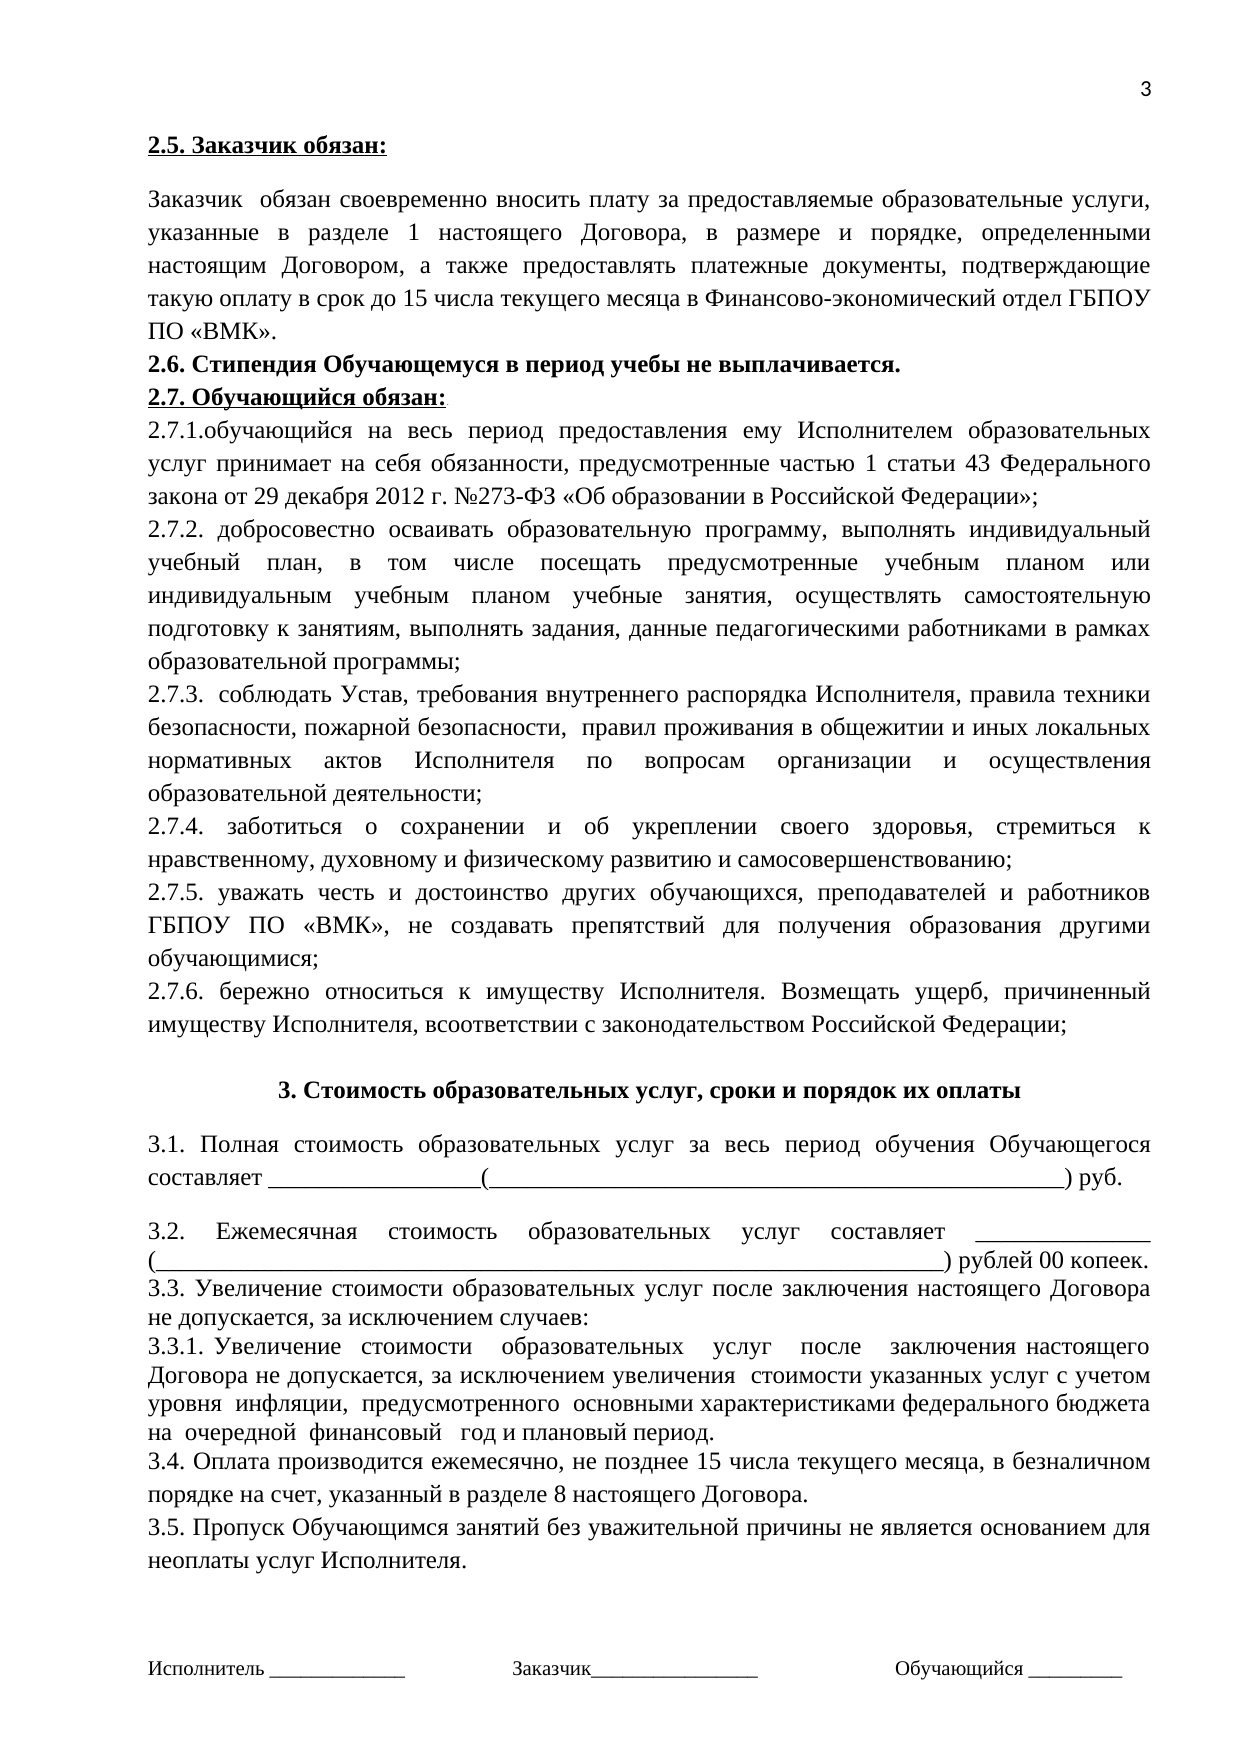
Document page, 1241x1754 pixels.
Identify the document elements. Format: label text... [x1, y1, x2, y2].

text 2.7.1.обучающийся на весь период предоставления ему Исполнителем образовательных услуг принимает на себя обязанности, предусмотренные частью 1 статьи 43 Федерального закона от 29 декабря 2012 г. №273-ФЗ «Об образовании в Российской Федерации»; [148, 415, 1152, 510]
text 2.7. Обучающийся обязан:. [148, 382, 1152, 411]
text 3.3. Увеличение стоимости образовательных услуг после заключения настоящего Договора не допускается, за исключением случаев: [148, 1273, 1152, 1331]
text 3. Стоимость образовательных услуг, сроки и порядок их оплаты [148, 1075, 1152, 1104]
text 3.5. Пропуск Обучающимся занятий без уважительной причины не является основанием для неоплаты услуг Исполнителя. [148, 1512, 1152, 1574]
text 3.2. Ежемесячная стоимость образовательных услуг составляет ______________ (_______________________________________________________________) рублей 00 копеек. [148, 1216, 1152, 1273]
text 3.1. Полная стоимость образовательных услуг за весь период обучения Обучающегося составляет _________________(______________________________________________) руб. [148, 1129, 1152, 1191]
text 2.7.3. соблюдать Устав, требования внутреннего распорядка Исполнителя, правила техники безопасности, пожарной безопасности, правил проживания в общежитии и иных локальных нормативных актов Исполнителя по вопросам организации и осуществления образовательной деятельности; [148, 679, 1152, 807]
text 2.7.6. бережно относиться к имуществу Исполнителя. Возмещать ущерб, причиненный имуществу Исполнителя, всоответствии с законодательством Российской Федерации; [148, 976, 1152, 1038]
text 2.7.4. заботиться о сохранении и об укреплении своего здоровья, стремиться к нравственному, духовному и физическому развитию и самосовершенствованию; [148, 811, 1152, 873]
text Заказчик обязан своевременно вносить плату за предоставляемые образовательные услуги, указанные в разделе 1 настоящего Договора, в размере и порядке, определенными настоящим Договором, а также предоставлять платежные документы, подтверждающие такую оплату в срок до 15 числа текущего месяца в Финансово-экономический отдел ГБПОУ ПО «ВМК». [148, 184, 1152, 344]
text 3.4. Оплата производится ежемесячно, не позднее 15 числа текущего месяца, в безналичном порядке на счет, указанный в разделе 8 настоящего Договора. [148, 1446, 1152, 1508]
text 2.6. Стипендия Обучающемуся в период учебы не выплачивается. [148, 349, 1152, 378]
text 2.7.2. добросовестно осваивать образовательную программу, выполнять индивидуальный учебный план, в том числе посещать предусмотренные учебным планом или индивидуальным учебным планом учебные занятия, осуществлять самостоятельную подготовку к занятиям, выполнять задания, данные педагогическими работниками в рамках образовательной программы; [148, 514, 1152, 675]
text 3.3.1. Увеличение стоимости образовательных услуг после заключения настоящего Договора не допускается, за исключением увеличения стоимости указанных услуг с учетом уровня инфляции, предусмотренного основными характеристиками федерального бюджета на очередной финансовый год и плановый период. [148, 1331, 1152, 1446]
text 2.5. Заказчик обязан: [148, 130, 1152, 159]
text 2.7.5. уважать честь и достоинство других обучающихся, преподавателей и работников ГБПОУ ПО «ВМК», не создавать препятствий для получения образования другими обучающимися; [148, 877, 1152, 972]
